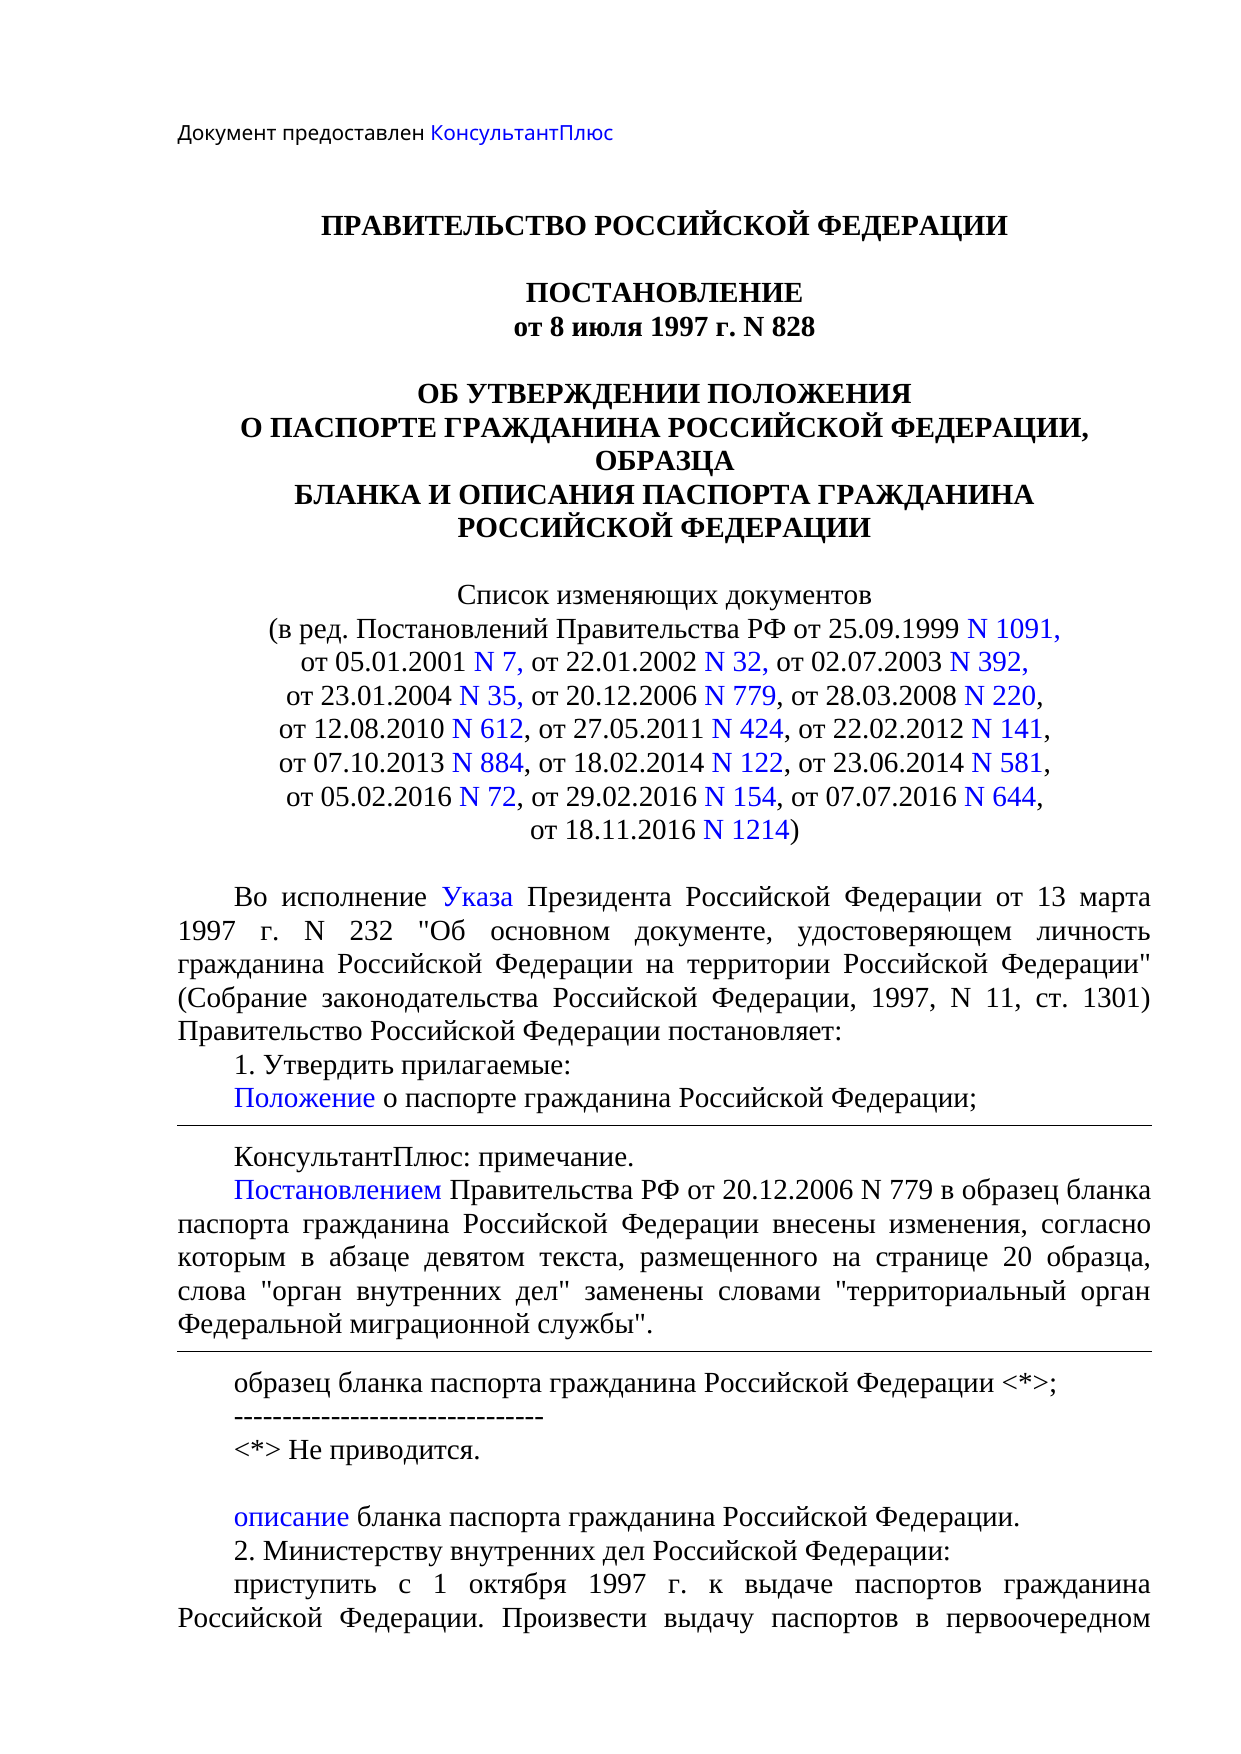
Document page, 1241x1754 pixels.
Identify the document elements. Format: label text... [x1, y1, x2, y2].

text -------------------------------- [177, 1398, 1152, 1432]
text от 23.01.2004 N 35, от 20.12.2006 N 779, от 28.03.2008 N 220, [177, 678, 1152, 712]
text от 18.11.2016 N 1214) [177, 812, 1152, 846]
text от 05.01.2001 N 7, от 22.01.2002 N 32, от 02.07.2003 N 392, [177, 644, 1152, 678]
title ОБ УТВЕРЖДЕНИИ ПОЛОЖЕНИЯ [177, 376, 1152, 410]
title Документ предоставлен КонсультантПлюс [177, 118, 1152, 175]
text Постановлением Правительства РФ от 20.12.2006 N 779 в образец бланка паспорта гражданина Российской Федерации внесены изменения, согласно которым в абзаце девятом текста, размещенного на странице 20 образца, слова "орган внутренних дел" заменены словами "территориальный орган Федеральной миграционной службы". [177, 1172, 1152, 1340]
text (в ред. Постановлений Правительства РФ от 25.09.1999 N 1091, [177, 611, 1152, 644]
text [177, 1566, 1152, 1633]
text Во исполнение Указа Президента Российской Федерации от 13 марта 1997 г. N 232 "Об основном документе, удостоверяющем личность гражданина Российской Федерации на территории Российской Федерации" (Собрание законодательства Российской Федерации, 1997, N 11, ст. 1301) Правительство Российской Федерации постановляет: [177, 879, 1152, 1047]
title ПОСТАНОВЛЕНИЕ [177, 276, 1152, 309]
text от 07.10.2013 N 884, от 18.02.2014 N 122, от 23.06.2014 N 581, [177, 745, 1152, 779]
title РОССИЙСКОЙ ФЕДЕРАЦИИ [177, 510, 1152, 544]
title БЛАНКА И ОПИСАНИЯ ПАСПОРТА ГРАЖДАНИНА [177, 477, 1152, 510]
text <*> Не приводится. [177, 1432, 1152, 1466]
text 1. Утвердить прилагаемые: [177, 1047, 1152, 1081]
text 2. Министерству внутренних дел Российской Федерации: [177, 1533, 1152, 1566]
text КонсультантПлюс: примечание. [177, 1139, 1152, 1172]
title от 8 июля 1997 г. N 828 [177, 309, 1152, 343]
text описание бланка паспорта гражданина Российской Федерации. [177, 1499, 1152, 1533]
title ПРАВИТЕЛЬСТВО РОССИЙСКОЙ ФЕДЕРАЦИИ [177, 208, 1152, 242]
text образец бланка паспорта гражданина Российской Федерации <*>; [177, 1365, 1152, 1398]
text Положение о паспорте гражданина Российской Федерации; [177, 1081, 1152, 1114]
text от 05.02.2016 N 72, от 29.02.2016 N 154, от 07.07.2016 N 644, [177, 779, 1152, 812]
title О ПАСПОРТЕ ГРАЖДАНИНА РОССИЙСКОЙ ФЕДЕРАЦИИ, ОБРАЗЦА [177, 410, 1152, 477]
text Список изменяющих документов [177, 577, 1152, 611]
text от 12.08.2010 N 612, от 27.05.2011 N 424, от 22.02.2012 N 141, [177, 712, 1152, 745]
